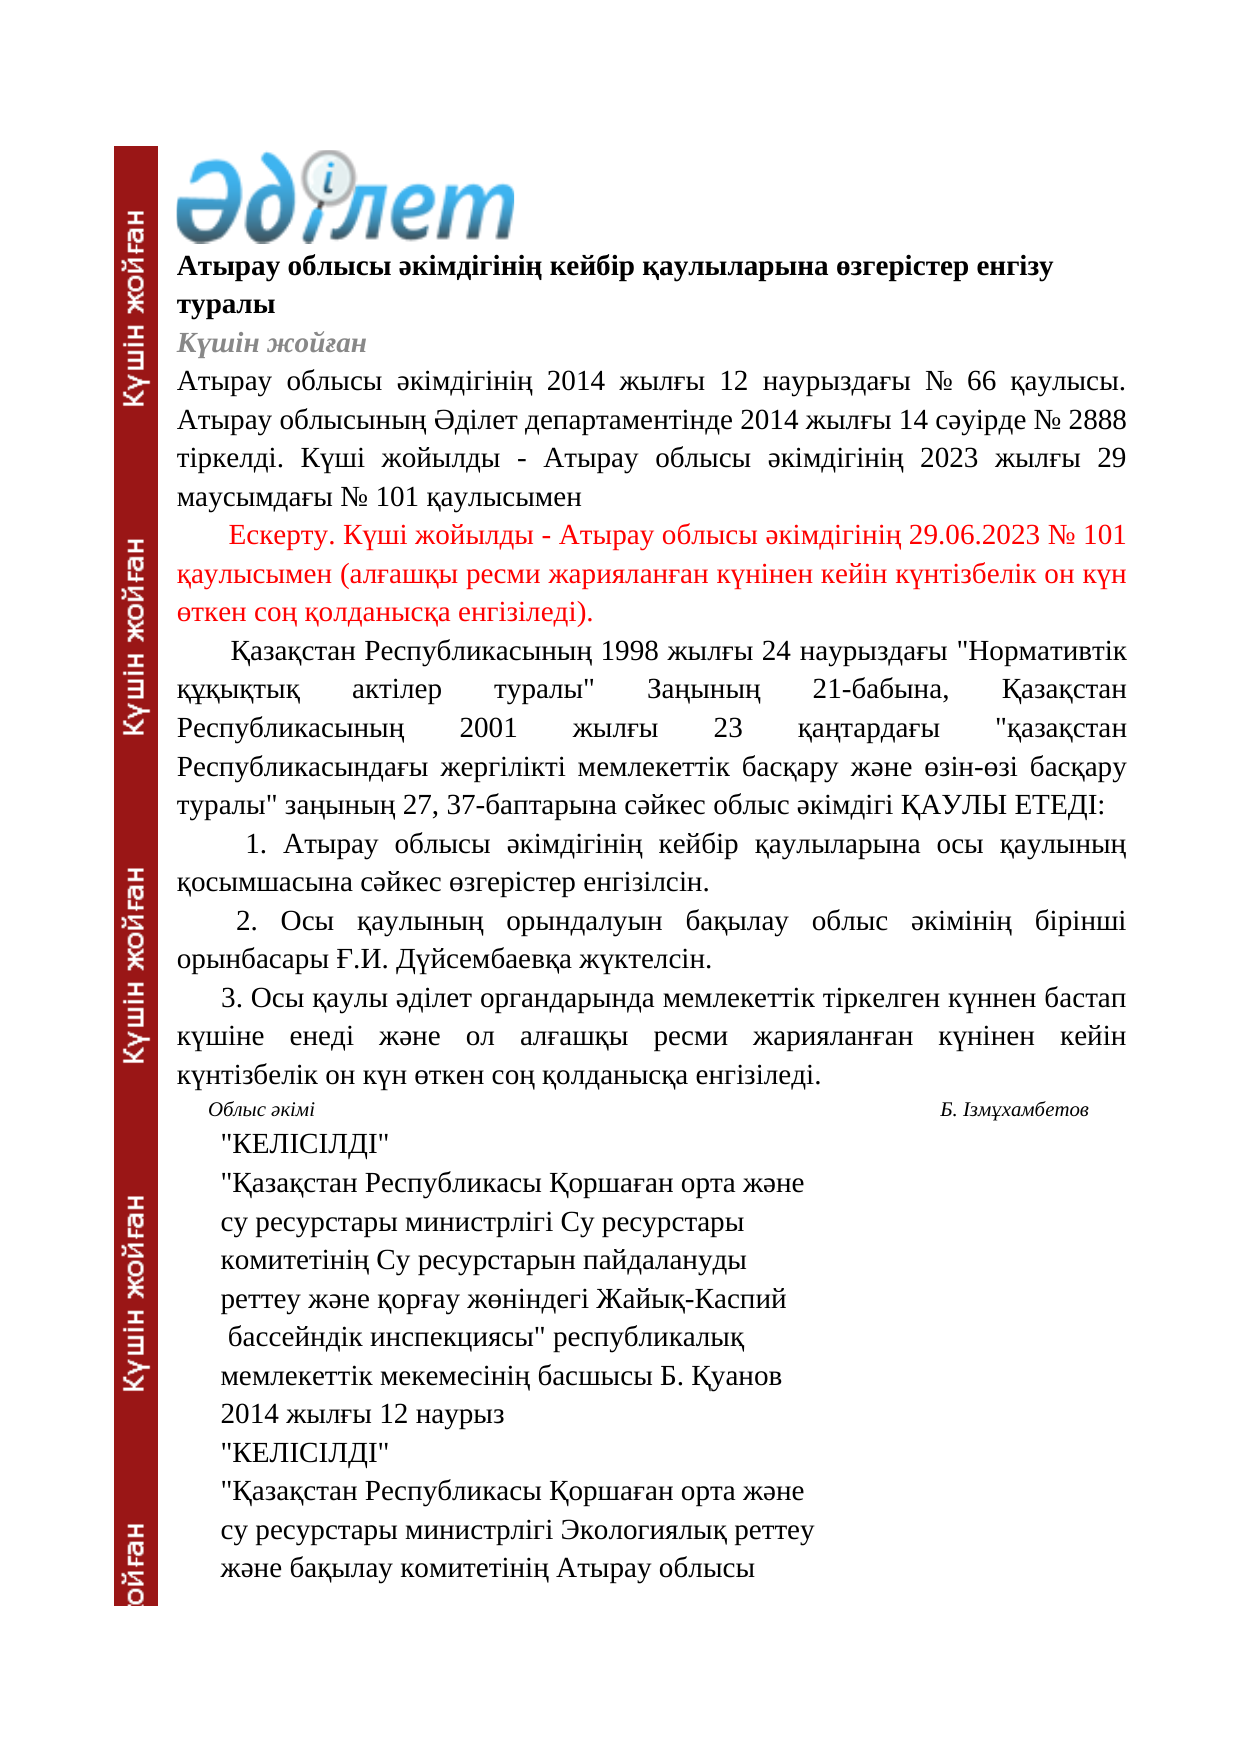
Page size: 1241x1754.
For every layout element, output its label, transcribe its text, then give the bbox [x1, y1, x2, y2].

picture [114, 1391, 158, 1396]
text су ресурстары министрлігі Су ресурстары [112, 1204, 1128, 1237]
text Күшін жойған [112, 325, 1128, 358]
text және бақылау комитетінің Атырау облысы [112, 1551, 1128, 1584]
picture [114, 512, 158, 517]
text Атырау облысы әкімдігінің 2014 жылғы 12 наурыздағы № 66 қаулысы. Атырау облысының Әділет департаментінде 2014 жылғы 14 сәуірде № 2888 тіркелді. Күші жойылды - Атырау облысы әкімдігінің 2023 жылғы 29 маусымдағы № 101 қаулысымен [112, 363, 1128, 512]
text реттеу және қорғау жөніндегі Жайық-Каспий [112, 1281, 1128, 1314]
text 2. Осы қаулының орындалуын бақылау облыс әкімінің бірінші орынбасары Ғ.И. Дүйсембаевқа жүктелсін. [112, 903, 1128, 975]
text 3. Осы қаулы әділет органдарында мемлекеттік тіркелген күннен бастап күшіне енеді және ол алғашқы ресми жарияланған күнінен кейін күнтізбелік он күн өткен соң қолданысқа енгізіледі. [112, 980, 1128, 1091]
picture [114, 146, 158, 248]
picture [114, 320, 158, 325]
text мемлекеттік мекемесінің басшысы Б. Қуанов [112, 1358, 1128, 1391]
text комитетінің Су ресурстарын пайдалануды [112, 1242, 1128, 1276]
picture [114, 1091, 158, 1096]
picture [114, 1199, 158, 1204]
picture [114, 821, 158, 826]
text "КЕЛІСІЛДІ" [112, 1435, 1128, 1468]
text Атырау облысы әкімдігінің кейбір қаулыларына өзгерістер енгізу туралы [112, 248, 1128, 320]
table_header Облыс әкімі [101, 1096, 939, 1127]
picture [114, 1353, 158, 1358]
picture [114, 1430, 158, 1435]
picture [114, 1468, 158, 1473]
text "КЕЛІСІЛДІ" [112, 1127, 1128, 1160]
picture [114, 1276, 158, 1281]
text Қазақстан Республикасының 1998 жылғы 24 наурыздағы "Нормативтік құқықтық актілер туралы" Заңының 21-бабына, Қазақстан Республикасының 2001 жылғы 23 қаңтардағы "қазақстан Республикасындағы жергілікті мемлекеттік басқару және өзін-өзі басқару туралы" заңының 27, 37-баптарына сәйкес облыс әкімдігі ҚАУЛЫ ЕТЕДІ: [112, 633, 1128, 821]
picture [114, 898, 158, 903]
picture [114, 1314, 158, 1319]
picture [114, 1237, 158, 1242]
picture [176, 150, 515, 244]
text 1. Атырау облысы әкімдігінің кейбір қаулыларына осы қаулының қосымшасына сәйкес өзгерістер енгізілсін. [112, 826, 1128, 898]
picture [114, 358, 158, 363]
text 2014 жылғы 12 наурыз [112, 1396, 1128, 1430]
picture [114, 1507, 158, 1512]
text бассейндік инспекциясы" республикалық [112, 1319, 1128, 1353]
picture [114, 1546, 158, 1551]
picture [114, 1160, 158, 1165]
text "Қазақстан Республикасы Қоршаған орта және [112, 1165, 1128, 1199]
picture [114, 1584, 158, 1606]
text "Қазақстан Республикасы Қоршаған орта және [112, 1473, 1128, 1507]
text Ескерту. Күші жойылды - Атырау облысы әкімдігінің 29.06.2023 № 101 қаулысымен (алғашқы ресми жарияланған күнінен кейін күнтізбелік он күн өткен соң қолданысқа енгізіледі). [112, 517, 1128, 628]
picture [114, 975, 158, 980]
table_header Б. Ізмұхамбетов [939, 1096, 1240, 1127]
text су ресурстары министрлігі Экологиялық реттеу [112, 1512, 1128, 1546]
picture [114, 628, 158, 633]
